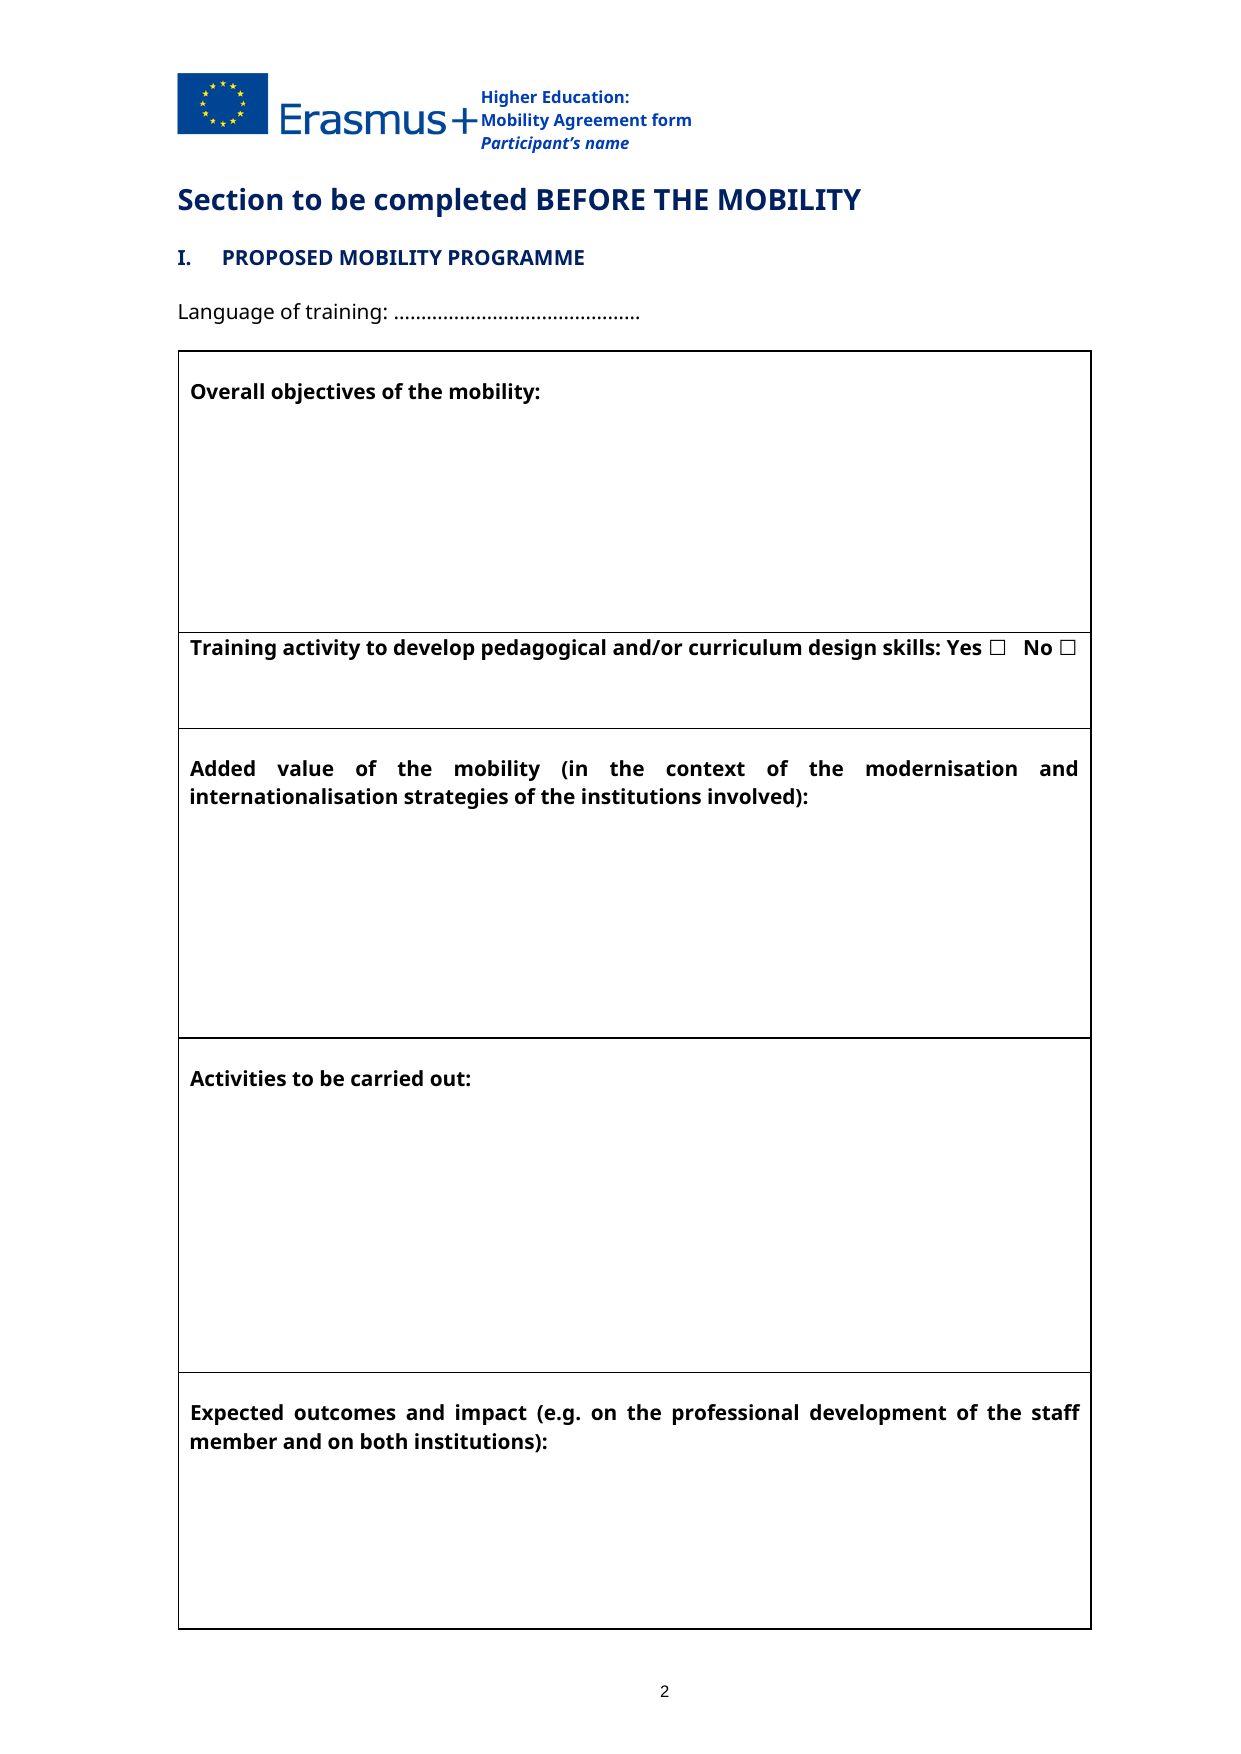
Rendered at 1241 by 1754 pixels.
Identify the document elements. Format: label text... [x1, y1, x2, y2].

table_cell Expected outcomes and impact (e.g. on the professional development of the staff member and on both institutions): [179, 1373, 1090, 1628]
subtitle Section to be completed BEFORE THE MOBILITY [177, 179, 1092, 218]
table_cell Activities to be carried out: [179, 1039, 1090, 1372]
table_cell Training activity to develop pedagogical and/or curriculum design skills: Yes ☐ No ☐ [179, 633, 1090, 727]
text Language of training: ……………………………………… [177, 297, 1092, 325]
table_cell Added value of the mobility (in the context of the modernisation and internationalisation strategies of the institutions involved): [179, 729, 1090, 1037]
subtitle I. PROPOSED MOBILITY PROGRAMME [177, 243, 1092, 272]
picture [177, 73, 478, 135]
table_header Overall objectives of the mobility: [179, 352, 1090, 632]
